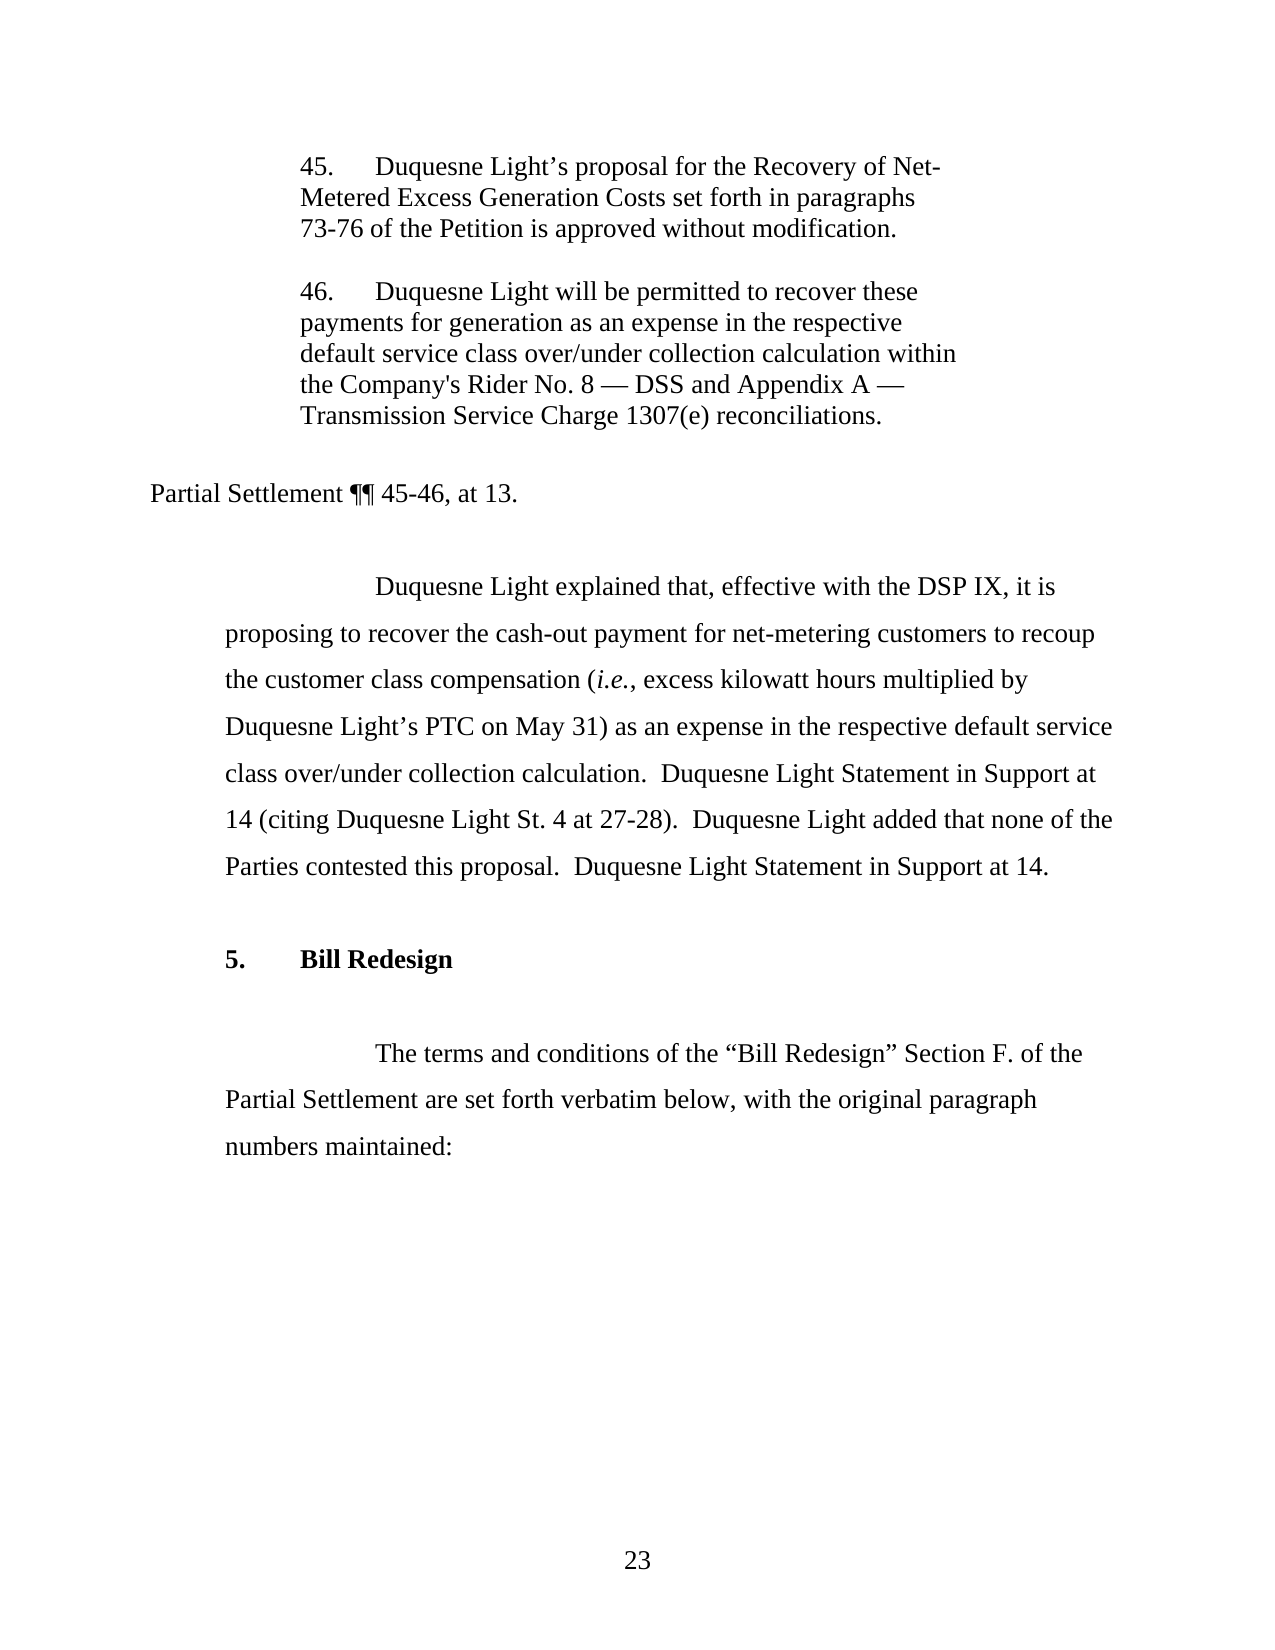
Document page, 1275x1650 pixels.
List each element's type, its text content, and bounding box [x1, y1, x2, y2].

subtitle Bill Redesign [225, 944, 1125, 975]
text The terms and conditions of the “Bill Redesign” Section F. of the Partial Settlement are set forth verbatim below, with the original paragraph numbers maintained: [225, 1037, 1125, 1161]
text Duquesne Light explained that, effective with the DSP IX, it is proposing to recover the cash-out payment for net-metering customers to recoup the customer class compensation (i.e., excess kilowatt hours multiplied by Duquesne Light’s PTC on May 31) as an expense in the respective default service class over/under collection calculation. Duquesne Light Statement in Support at 14 (citing Duquesne Light St. 4 at 27-28). Duquesne Light added that none of the Parties contested this proposal. Duquesne Light Statement in Support at 14. [225, 570, 1125, 881]
list Duquesne Light’s proposal for the Recovery of Net-Metered Excess Generation Costs set forth in paragraphs 73-76 of the Petition is approved without modification. [300, 150, 975, 243]
list Duquesne Light will be permitted to recover these payments for generation as an expense in the respective default service class over/under collection calculation within the Company's Rider No. 8 — DSS and Appendix A — Transmission Service Charge 1307(e) reconciliations. [300, 274, 975, 430]
text Partial Settlement ¶¶ 45-46, at 13. [150, 477, 1125, 508]
